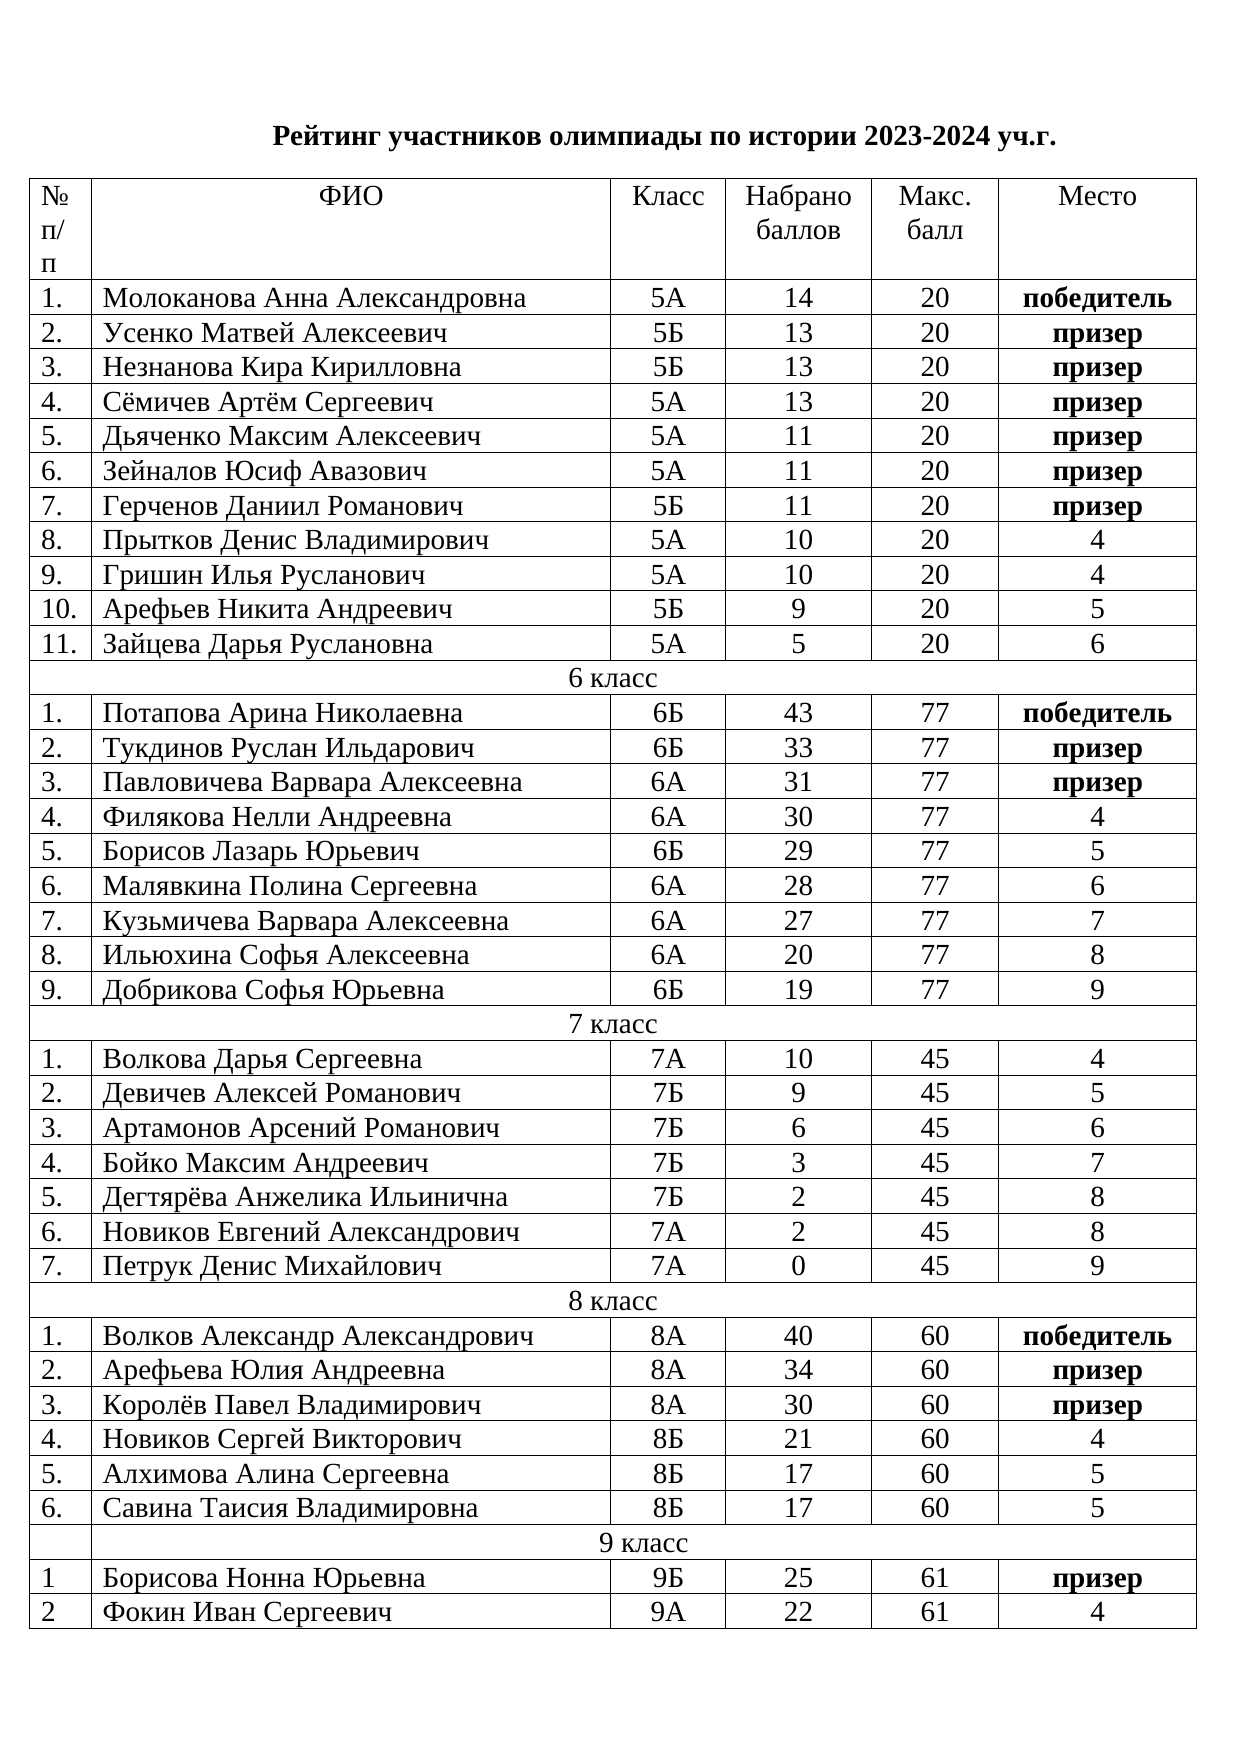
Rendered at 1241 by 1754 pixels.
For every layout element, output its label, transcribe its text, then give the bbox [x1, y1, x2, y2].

table_cell 9А [611, 1594, 725, 1628]
table_cell 30 [726, 1387, 871, 1420]
table_cell 5. [30, 1179, 91, 1213]
table_cell 60 [872, 1421, 998, 1455]
table_cell призер [999, 384, 1196, 417]
table_cell Потапова Арина Николаевна [92, 695, 610, 729]
table_cell 4 [999, 1594, 1196, 1628]
table_cell 21 [726, 1421, 871, 1455]
table_cell 22 [726, 1594, 871, 1628]
table_header № п/п [30, 179, 91, 279]
table_cell 11 [726, 419, 871, 452]
table_cell Гришин Илья Русланович [92, 557, 610, 590]
table_cell 17 [726, 1456, 871, 1489]
table_cell 2. [30, 1076, 91, 1109]
table_header ФИО [92, 179, 610, 279]
table_cell 5А [611, 557, 725, 590]
table_cell 9. [30, 557, 91, 590]
table_cell 7. [30, 1249, 91, 1282]
table_cell 5. [30, 834, 91, 867]
table_cell Новиков Сергей Викторович [92, 1421, 610, 1455]
table_cell 6 [999, 626, 1196, 659]
table_cell 2 [30, 1594, 91, 1628]
table_cell 8Б [611, 1421, 725, 1455]
table_cell Артамонов Арсений Романович [92, 1110, 610, 1144]
table_cell 6А [611, 868, 725, 902]
table_cell 5А [611, 384, 725, 417]
table_cell 6А [611, 764, 725, 798]
table_cell 8А [611, 1318, 725, 1351]
table_cell призер [999, 764, 1196, 798]
table_cell 77 [872, 764, 998, 798]
table_cell 13 [726, 384, 871, 417]
table_cell Петрук Денис Михайлович [92, 1249, 610, 1282]
table_cell 8Б [611, 1456, 725, 1489]
table_cell 4 [999, 1041, 1196, 1074]
table_cell 2 [726, 1214, 871, 1247]
table_cell Герченов Даниил Романович [92, 488, 610, 521]
table_cell Борисов Лазарь Юрьевич [92, 834, 610, 867]
table_cell 5А [611, 419, 725, 452]
table_cell 8. [30, 937, 91, 971]
table_cell 3. [30, 1110, 91, 1144]
table_cell Волкова Дарья Сергеевна [92, 1041, 610, 1074]
table_cell 25 [726, 1560, 871, 1593]
table_cell 77 [872, 937, 998, 971]
table_cell 5А [611, 453, 725, 487]
table_cell 5 [726, 626, 871, 659]
table_cell 4. [30, 1145, 91, 1178]
table_header Место [999, 179, 1196, 279]
table_cell 3. [30, 349, 91, 383]
table_cell 4 [999, 557, 1196, 590]
table_cell 13 [726, 349, 871, 383]
table_cell 4. [30, 799, 91, 832]
table_cell 20 [872, 591, 998, 625]
table_cell Тукдинов Руслан Ильдарович [92, 730, 610, 763]
table_cell 6Б [611, 972, 725, 1005]
table_cell 45 [872, 1076, 998, 1109]
table_cell Фокин Иван Сергеевич [92, 1594, 610, 1628]
table_cell 60 [872, 1491, 998, 1524]
table_cell 43 [726, 695, 871, 729]
table_cell 20 [872, 626, 998, 659]
table_cell 6. [30, 868, 91, 902]
table_cell 10 [726, 1041, 871, 1074]
table_cell 8 [999, 937, 1196, 971]
table_cell 2 [726, 1179, 871, 1213]
table_cell 45 [872, 1179, 998, 1213]
table_cell призер [999, 453, 1196, 487]
table_cell 6 [999, 868, 1196, 902]
table_cell 1. [30, 280, 91, 314]
table_cell 45 [872, 1214, 998, 1247]
table_cell призер [999, 349, 1196, 383]
table_cell 10. [30, 591, 91, 625]
table_cell 45 [872, 1110, 998, 1144]
table_cell 2. [30, 315, 91, 348]
table_cell Молоканова Анна Александровна [92, 280, 610, 314]
table_cell [30, 1525, 91, 1559]
table_cell 27 [726, 903, 871, 936]
table_cell 30 [726, 799, 871, 832]
table_cell 4. [30, 1421, 91, 1455]
table_cell 4. [30, 384, 91, 417]
table_cell 5Б [611, 315, 725, 348]
table_cell призер [999, 1352, 1196, 1386]
table_cell 3 [726, 1145, 871, 1178]
table_cell 8. [30, 522, 91, 556]
table_cell 7 [999, 903, 1196, 936]
table_cell 9Б [611, 1560, 725, 1593]
table_cell Королёв Павел Владимирович [92, 1387, 610, 1420]
table_cell 5А [611, 522, 725, 556]
table_cell 60 [872, 1387, 998, 1420]
table_cell 77 [872, 799, 998, 832]
table_header Класс [611, 179, 725, 279]
table_cell Дегтярёва Анжелика Ильинична [92, 1179, 610, 1213]
table_cell 13 [726, 315, 871, 348]
table_cell победитель [999, 1318, 1196, 1351]
table_cell 7А [611, 1214, 725, 1247]
table_cell 77 [872, 730, 998, 763]
table_cell 19 [726, 972, 871, 1005]
table_cell Девичев Алексей Романович [92, 1076, 610, 1109]
table_cell Зайцева Дарья Руслановна [92, 626, 610, 659]
table_cell 9 [999, 1249, 1196, 1282]
table_cell 6Б [611, 834, 725, 867]
table_cell Сёмичев Артём Сергеевич [92, 384, 610, 417]
table_cell 5Б [611, 349, 725, 383]
table_cell 6 [999, 1110, 1196, 1144]
table_cell 3. [30, 1387, 91, 1420]
table_cell 7. [30, 488, 91, 521]
table_cell 6Б [611, 695, 725, 729]
table_cell Борисова Нонна Юрьевна [92, 1560, 610, 1593]
table_cell 61 [872, 1560, 998, 1593]
table_cell 9 класс [92, 1525, 1196, 1559]
table_cell Кузьмичева Варвара Алексеевна [92, 903, 610, 936]
table_cell Зейналов Юсиф Авазович [92, 453, 610, 487]
table_cell 1. [30, 1041, 91, 1074]
table_cell 2. [30, 1352, 91, 1386]
table_cell 7А [611, 1249, 725, 1282]
table_cell 77 [872, 834, 998, 867]
table_cell 20 [726, 937, 871, 971]
table_header Набрано баллов [726, 179, 871, 279]
table_cell Савина Таисия Владимировна [92, 1491, 610, 1524]
table_cell 0 [726, 1249, 871, 1282]
text Рейтинг участников олимпиады по истории 2023-2024 уч.г. [177, 118, 1152, 152]
table_cell призер [999, 419, 1196, 452]
table_cell 7Б [611, 1076, 725, 1109]
table_cell 20 [872, 453, 998, 487]
table_cell 20 [872, 315, 998, 348]
table_cell призер [999, 315, 1196, 348]
table_cell 5А [611, 626, 725, 659]
table_cell 3. [30, 764, 91, 798]
table_cell 6А [611, 799, 725, 832]
table_cell 28 [726, 868, 871, 902]
table_cell 60 [872, 1456, 998, 1489]
table_cell Добрикова Софья Юрьевна [92, 972, 610, 1005]
table_cell Бойко Максим Андреевич [92, 1145, 610, 1178]
table_cell 33 [726, 730, 871, 763]
table_cell 5 [999, 1076, 1196, 1109]
table_cell 77 [872, 695, 998, 729]
table_cell 4 [999, 799, 1196, 832]
table_cell 6. [30, 453, 91, 487]
table_cell 11 [726, 453, 871, 487]
table_cell 7 [999, 1145, 1196, 1178]
table_cell призер [999, 1560, 1196, 1593]
table_cell 61 [872, 1594, 998, 1628]
table_cell призер [999, 730, 1196, 763]
table_cell 9. [30, 972, 91, 1005]
table_cell 60 [872, 1352, 998, 1386]
table_cell 4 [999, 522, 1196, 556]
table_cell 5 [999, 591, 1196, 625]
table_cell 5Б [611, 591, 725, 625]
table_cell 5. [30, 419, 91, 452]
table_cell 45 [872, 1249, 998, 1282]
table_cell 6 [726, 1110, 871, 1144]
table_cell 14 [726, 280, 871, 314]
table_cell 8 [999, 1214, 1196, 1247]
table_cell 8А [611, 1387, 725, 1420]
table_cell Незнанова Кира Кирилловна [92, 349, 610, 383]
table_cell 5А [611, 280, 725, 314]
table_cell 6 класс [30, 661, 1196, 694]
table_cell 45 [872, 1041, 998, 1074]
table_cell призер [999, 488, 1196, 521]
table_cell Павловичева Варвара Алексеевна [92, 764, 610, 798]
table_cell Алхимова Алина Сергеевна [92, 1456, 610, 1489]
table_cell 6. [30, 1491, 91, 1524]
table_cell 20 [872, 557, 998, 590]
table_cell 5 [999, 1491, 1196, 1524]
table_cell 20 [872, 349, 998, 383]
table_cell Ильюхина Софья Алексеевна [92, 937, 610, 971]
table_cell Прытков Денис Владимирович [92, 522, 610, 556]
table_header Макс. балл [872, 179, 998, 279]
table_cell 5 [999, 834, 1196, 867]
table_cell 29 [726, 834, 871, 867]
table_cell победитель [999, 280, 1196, 314]
table_cell 1 [30, 1560, 91, 1593]
table_cell 1. [30, 1318, 91, 1351]
table_cell Арефьев Никита Андреевич [92, 591, 610, 625]
table_cell 20 [872, 384, 998, 417]
table_cell Филякова Нелли Андреевна [92, 799, 610, 832]
table_cell 6. [30, 1214, 91, 1247]
table_cell 34 [726, 1352, 871, 1386]
table_cell 17 [726, 1491, 871, 1524]
table_cell 20 [872, 280, 998, 314]
table_cell 10 [726, 557, 871, 590]
table_cell Волков Александр Александрович [92, 1318, 610, 1351]
table_cell 6А [611, 937, 725, 971]
table_cell Усенко Матвей Алексеевич [92, 315, 610, 348]
table_cell 1. [30, 695, 91, 729]
table_cell 77 [872, 903, 998, 936]
table_cell 6А [611, 903, 725, 936]
table_cell 20 [872, 419, 998, 452]
table_cell 10 [726, 522, 871, 556]
table_cell 8Б [611, 1491, 725, 1524]
table_cell 60 [872, 1318, 998, 1351]
table_cell Малявкина Полина Сергеевна [92, 868, 610, 902]
table_cell 7Б [611, 1179, 725, 1213]
table_cell 9 [726, 591, 871, 625]
table_cell 5. [30, 1456, 91, 1489]
table_cell 7Б [611, 1110, 725, 1144]
table_cell 8 [999, 1179, 1196, 1213]
table_cell 2. [30, 730, 91, 763]
table_cell 6Б [611, 730, 725, 763]
table_cell 20 [872, 488, 998, 521]
table_cell Арефьева Юлия Андреевна [92, 1352, 610, 1386]
table_cell 77 [872, 868, 998, 902]
table_cell 11. [30, 626, 91, 659]
table_cell 5Б [611, 488, 725, 521]
table_cell 5 [999, 1456, 1196, 1489]
table_cell 7 класс [30, 1006, 1196, 1040]
table_cell 31 [726, 764, 871, 798]
table_cell победитель [999, 695, 1196, 729]
table_cell 8А [611, 1352, 725, 1386]
table_cell Дьяченко Максим Алексеевич [92, 419, 610, 452]
table_cell 45 [872, 1145, 998, 1178]
table_cell 11 [726, 488, 871, 521]
table_cell 4 [999, 1421, 1196, 1455]
table_cell 20 [872, 522, 998, 556]
table_cell 7Б [611, 1145, 725, 1178]
table_cell 77 [872, 972, 998, 1005]
table_cell 9 [999, 972, 1196, 1005]
table_cell 9 [726, 1076, 871, 1109]
table_cell 7. [30, 903, 91, 936]
table_cell 40 [726, 1318, 871, 1351]
table_cell 7А [611, 1041, 725, 1074]
table_cell призер [999, 1387, 1196, 1420]
table_cell 8 класс [30, 1283, 1196, 1317]
table_cell Новиков Евгений Александрович [92, 1214, 610, 1247]
